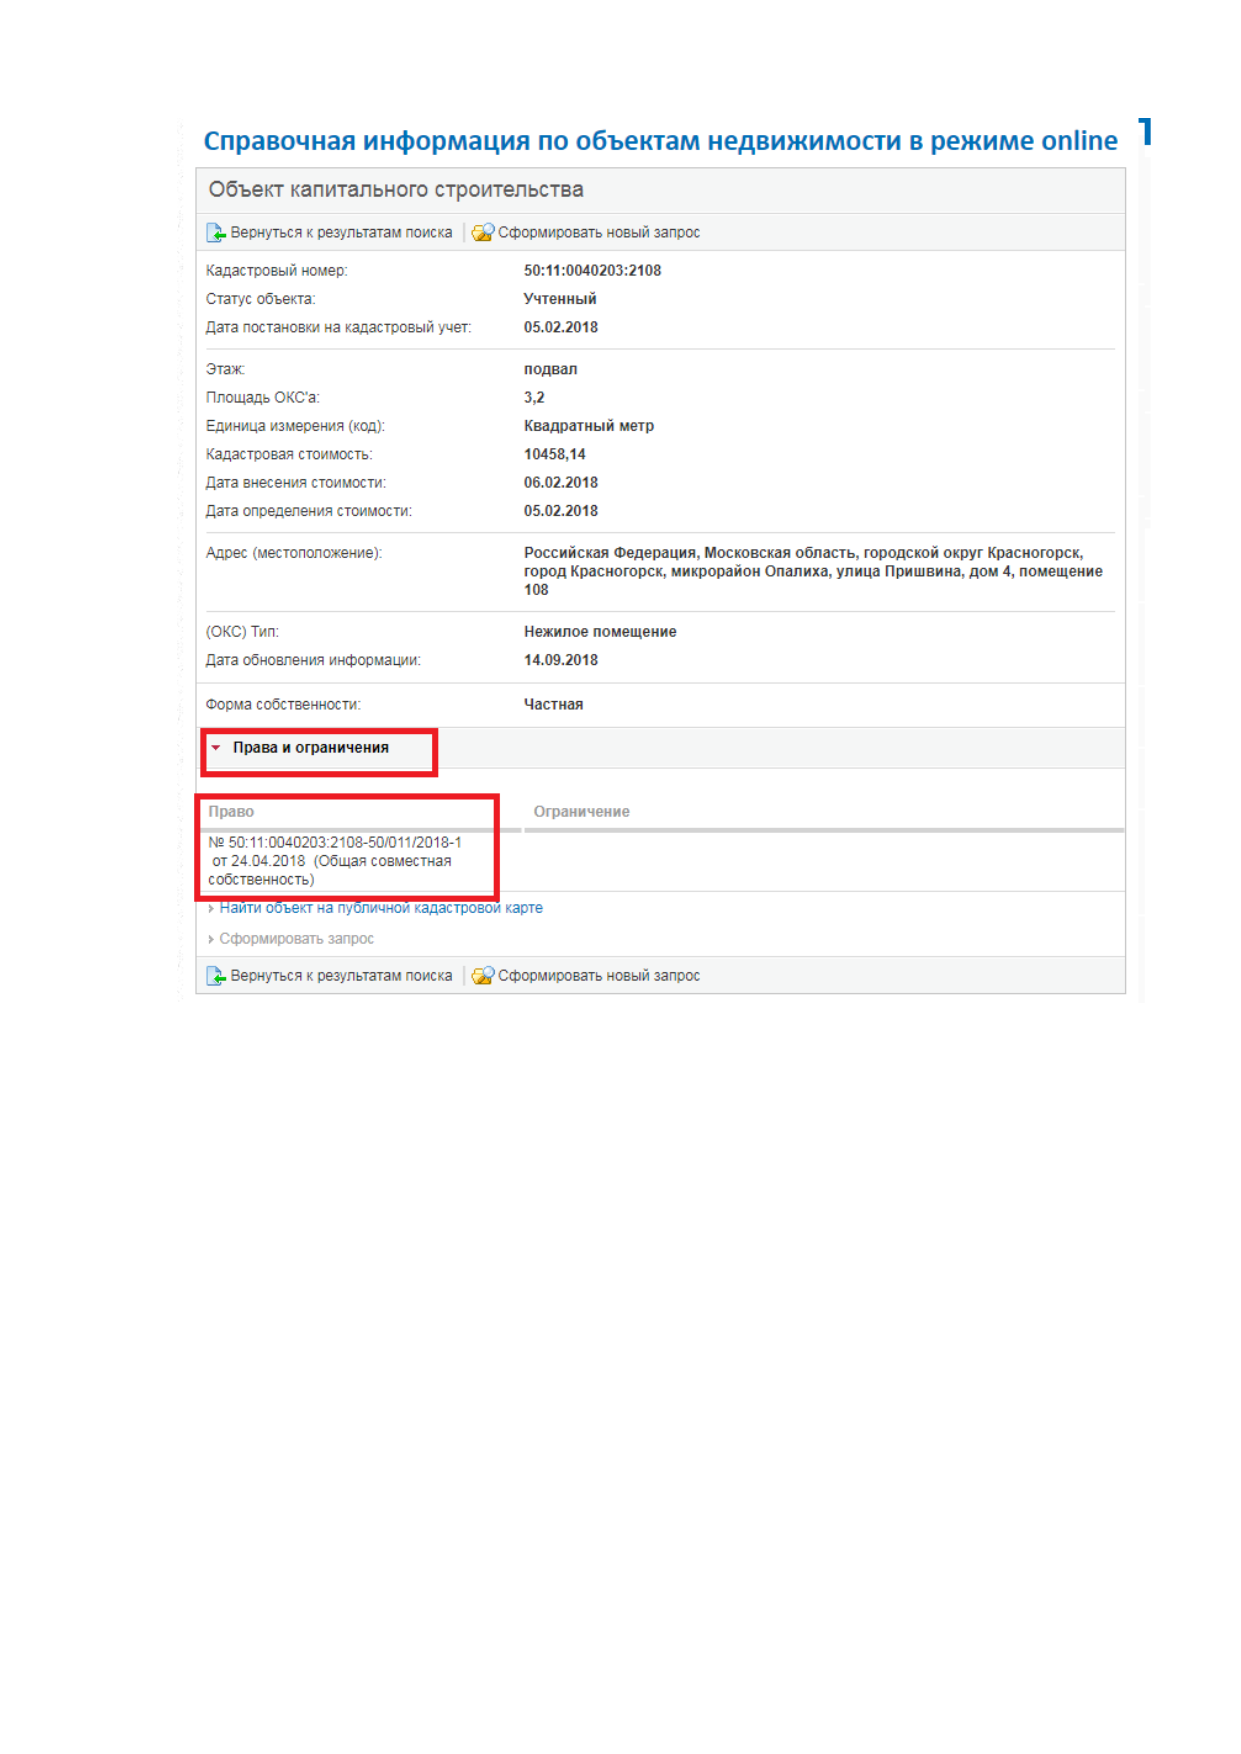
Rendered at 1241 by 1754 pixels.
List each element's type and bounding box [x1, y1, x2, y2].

picture [177, 118, 1151, 1003]
